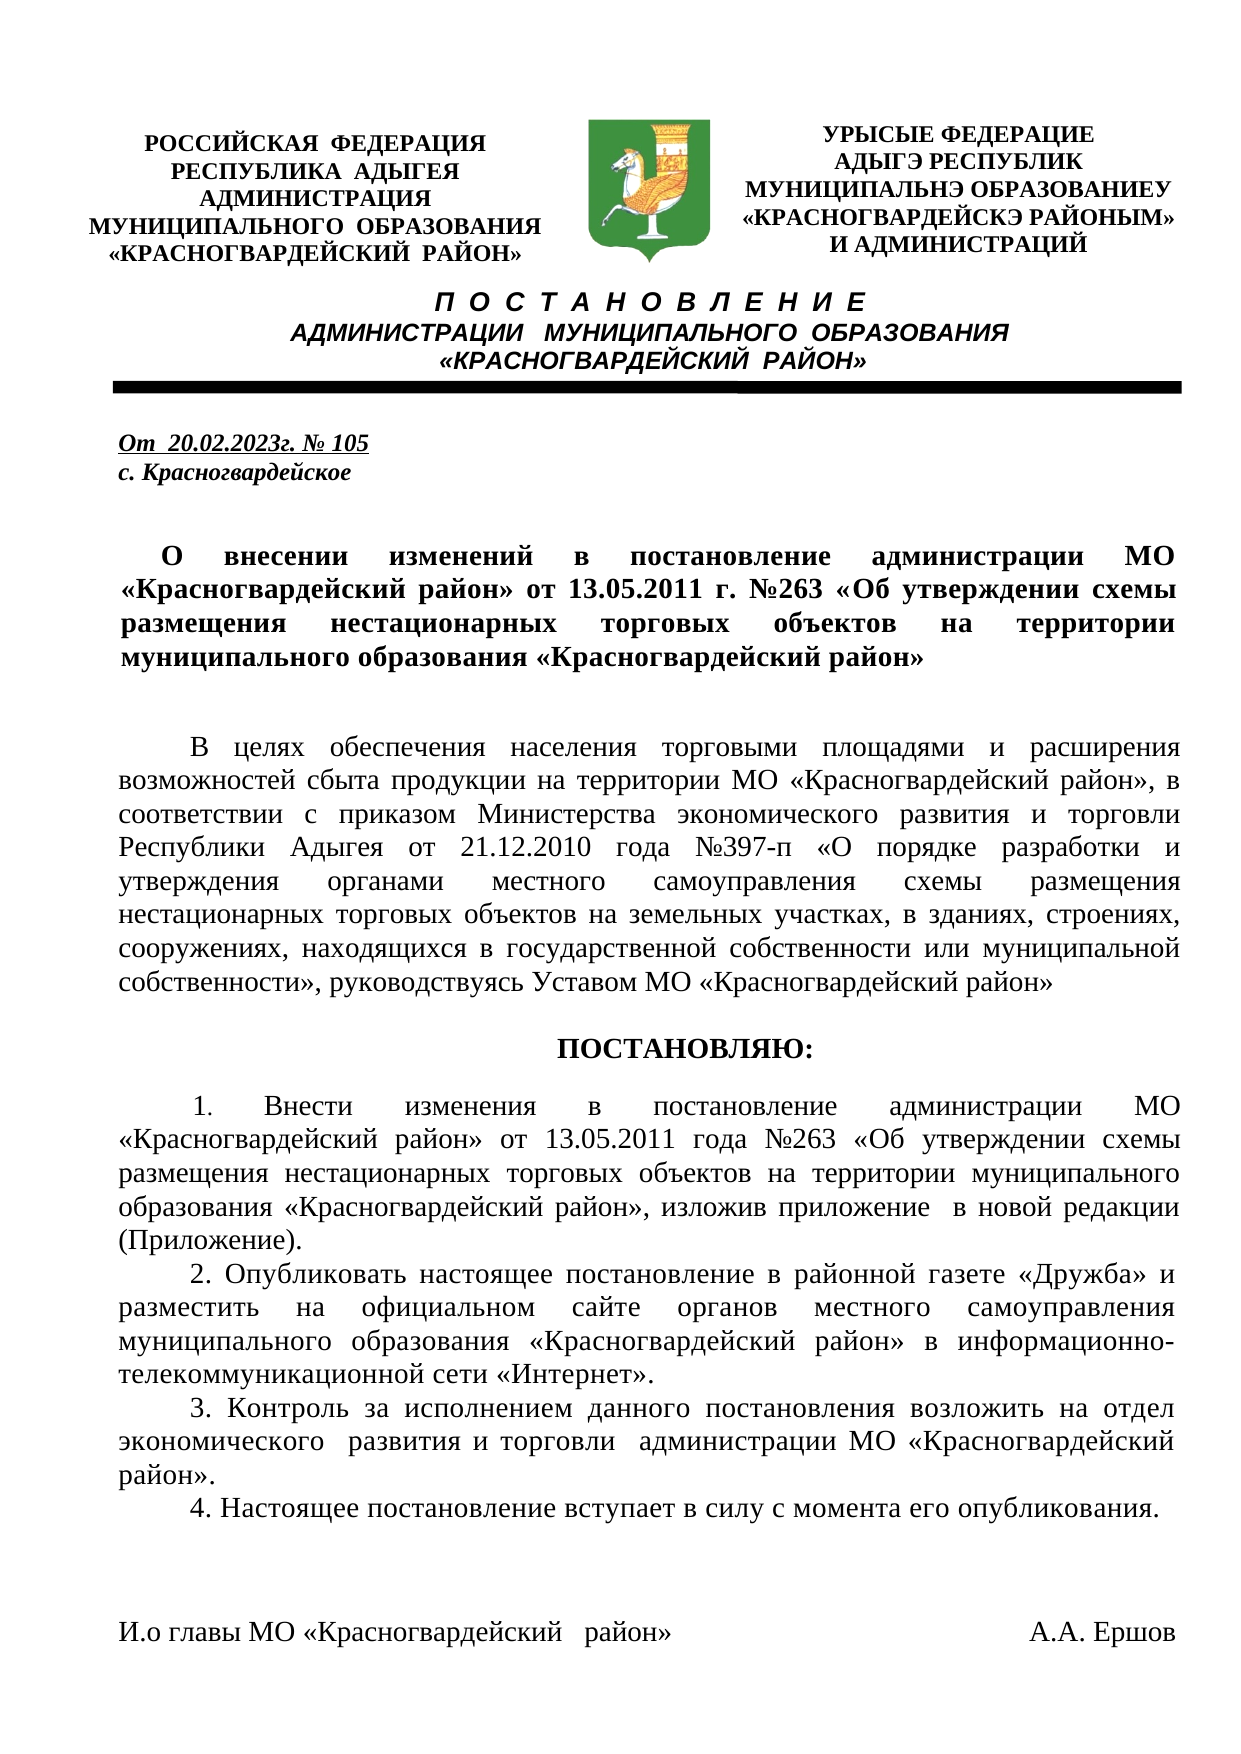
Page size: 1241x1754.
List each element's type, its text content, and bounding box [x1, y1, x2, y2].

text ПОСТАНОВЛЯЮ: [118, 1031, 1181, 1064]
subtitle От 20.02.2023г. № 105 [118, 428, 1181, 457]
text И.о главы МО «Красногвардейский район» А.А. Ершов [118, 1614, 1181, 1648]
text О внесении изменений в постановление администрации МО «Красногвардейский район» от 13.05.2011 г. №263 «Об утверждении схемы размещения нестационарных торговых объектов на территории муниципального образования «Красногвардейский район» [121, 538, 1177, 672]
text 4. Настоящее постановление вступает в силу с момента его опубликования. [189, 1491, 1177, 1524]
table_header Специализа-ция торгового объекта (ассортимент реализуемых товаров) [587, 118, 713, 265]
text В целях обеспечения населения торговыми площадями и расширения возможностей сбыта продукции на территории МО «Красногвардейский район», в соответствии с приказом Министерства экономического развития и торговли Республики Адыгея от 21.12.2010 года №397-п «О порядке разработки и утверждения органами местного самоуправления схемы размещения нестационарных торговых объектов на земельных участках, в зданиях, строениях, сооружениях, находящихся в государственной собственности или муниципальной собственности», руководствуясь Уставом МО «Красногвардейский район» [118, 729, 1181, 997]
subtitle П О С Т А Н О В Л Е Н И Е [118, 286, 1181, 318]
subtitle «КРАСНОГВАРДЕЙСКИЙ РАЙОН» [118, 346, 1181, 375]
subtitle с. Красногвардейское [118, 457, 1181, 485]
text 1. Внести изменения в постановление администрации МО «Красногвардейский район» от 13.05.2011 года №263 «Об утверждении схемы размещения нестационарных торговых объектов на территории муниципального образования «Красногвардейский район», изложив приложение в новой редакции (Приложение). [118, 1088, 1181, 1256]
text 3. Контроль за исполнением данного постановления возложить на отдел экономического развития и торговли администрации МО «Красногвардейский район». [118, 1390, 1177, 1491]
text 2. Опубликовать настоящее постановление в районной газете «Дружба» и разместить на официальном сайте органов местного самоуправления муниципального образования «Красногвардейский район» в информационно-телекоммуникационной сети «Интернет». [118, 1256, 1177, 1390]
subtitle АДМИНИСТРАЦИИ МУНИЦИПАЛЬНОГО ОБРАЗОВАНИЯ [118, 318, 1181, 346]
